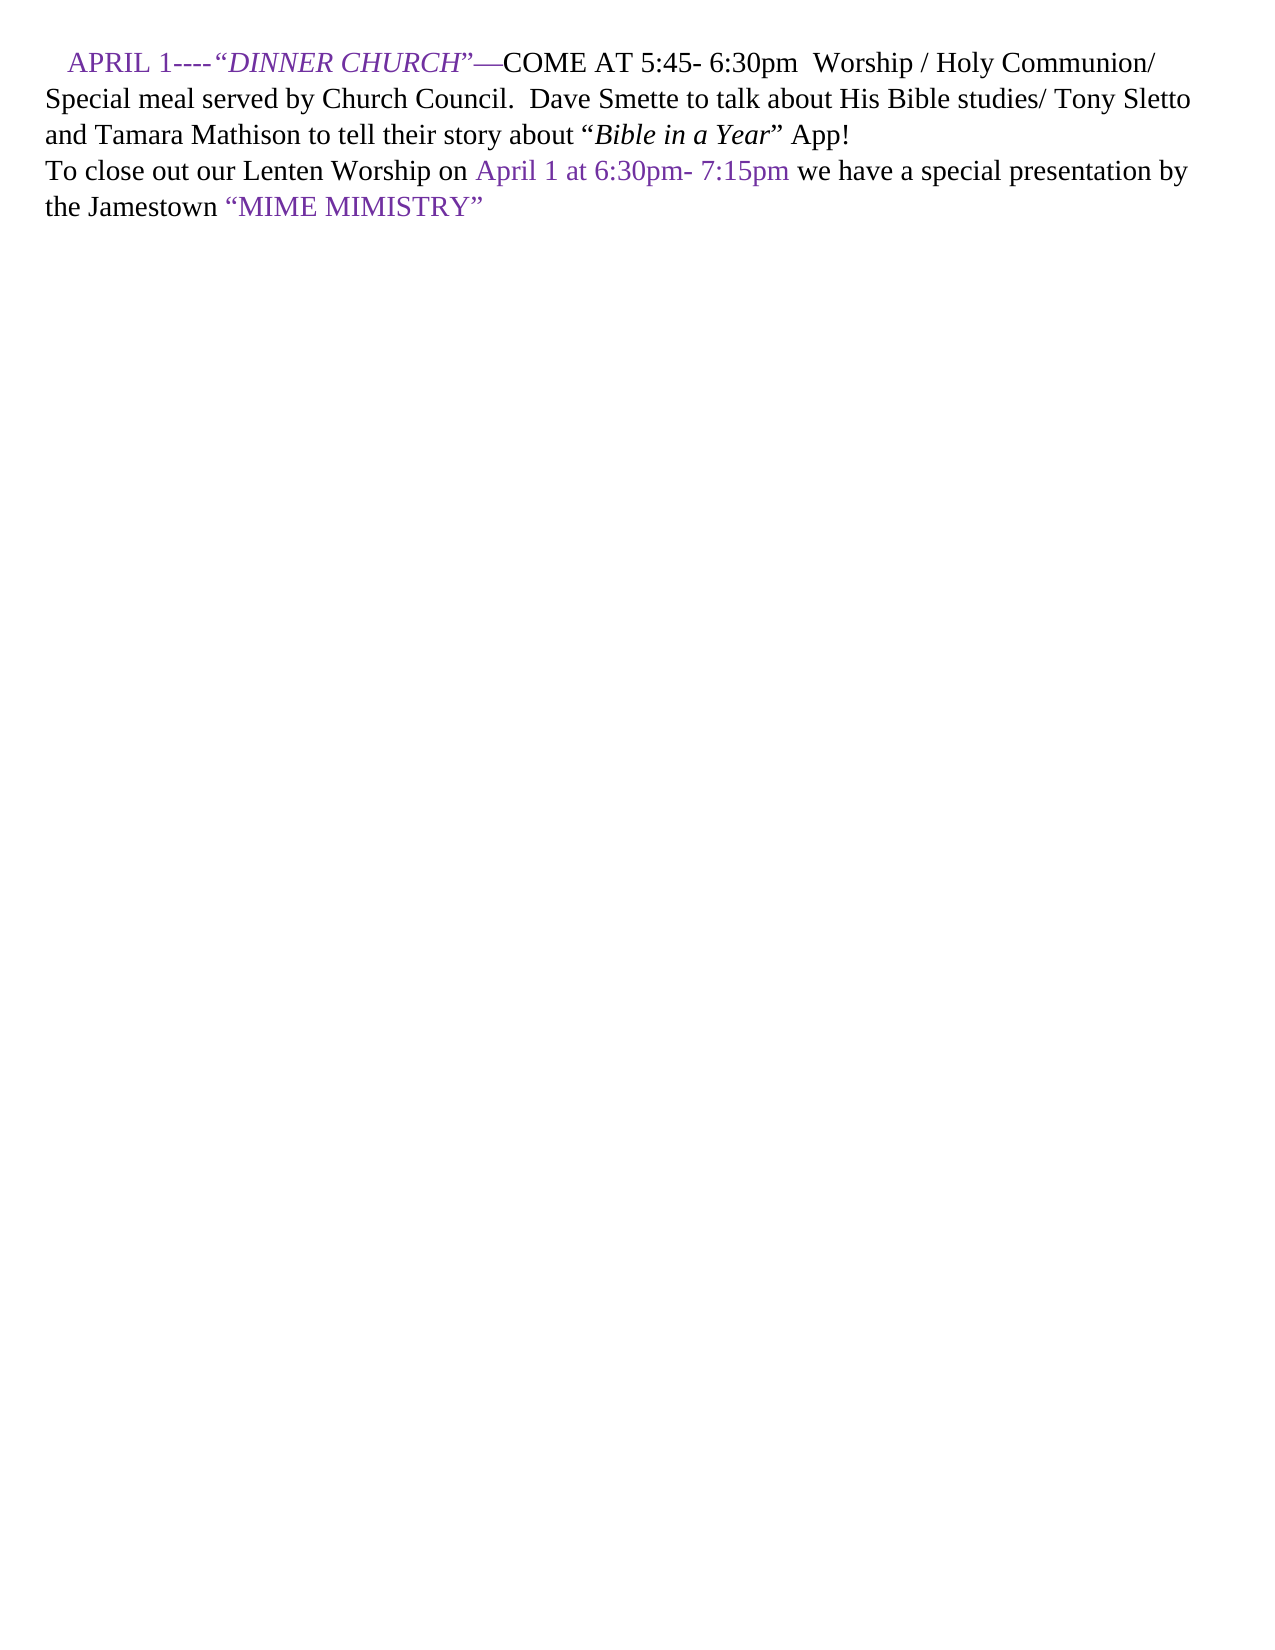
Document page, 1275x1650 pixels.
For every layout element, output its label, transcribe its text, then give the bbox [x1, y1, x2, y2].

text APRIL 1----“DINNER CHURCH”—COME AT 5:45- 6:30pm Worship / Holy Communion/ Special meal served by Church Council. Dave Smette to talk about His Bible studies/ Tony Sletto and Tamara Mathison to tell their story about “Bible in a Year” App! To close out our Lenten Worship on April 1 at 6:30pm- 7:15pm we have a special presentation by the Jamestown “MIME MIMISTRY” [45, 45, 1230, 223]
